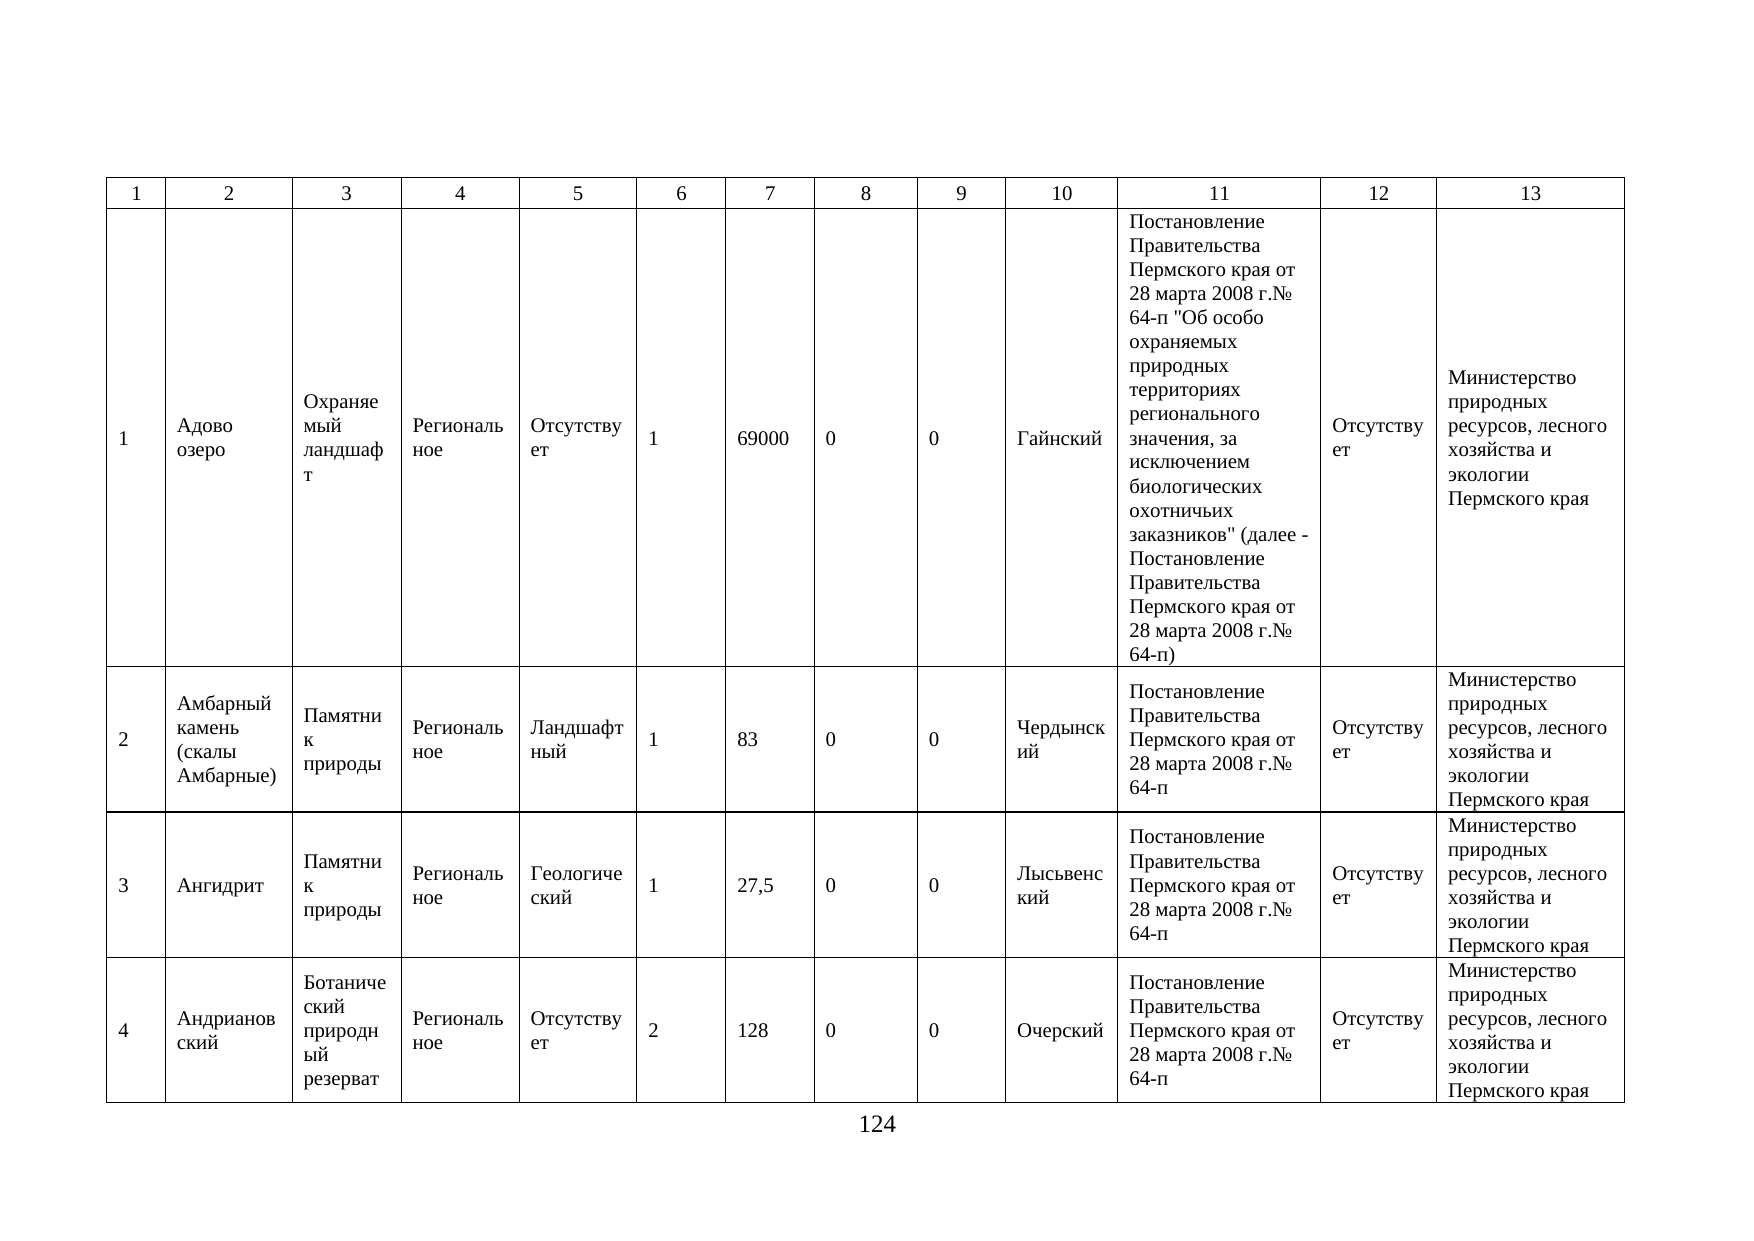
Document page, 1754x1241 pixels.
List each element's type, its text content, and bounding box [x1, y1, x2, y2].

table_cell 2 [107, 667, 165, 811]
table_cell Постановление Правительства Пермского края от 28 марта 2008 г.№ 64-п "Об особо охраняемых природных территориях регионального значения, за исключением биологических охотничьих заказников" (далее - Постановление Правительства Пермского края от 28 марта 2008 г.№ 64-п) [1118, 209, 1320, 666]
table_cell 83 [726, 667, 814, 811]
table_cell Памятник природы [293, 813, 401, 957]
table_cell Геологический [520, 813, 636, 957]
table_cell 69000 [726, 209, 814, 666]
table_cell Отсутствует [520, 209, 636, 666]
table_cell Отсутствует [520, 958, 636, 1102]
table_cell 0 [918, 958, 1005, 1102]
table_header 2 [166, 178, 292, 208]
table_cell Региональное [402, 813, 519, 957]
table_cell Постановление Правительства Пермского края от 28 марта 2008 г.№ 64-п [1118, 813, 1320, 957]
table_cell 2 [637, 958, 725, 1102]
table_cell Памятник природы [293, 667, 401, 811]
table_cell 4 [107, 958, 165, 1102]
table_header 4 [402, 178, 519, 208]
table_cell Региональное [402, 209, 519, 666]
table_cell Отсутствует [1321, 958, 1436, 1102]
table_cell Региональное [402, 958, 519, 1102]
table_cell Отсутствует [1321, 209, 1436, 666]
table_cell Постановление Правительства Пермского края от 28 марта 2008 г.№ 64-п [1118, 667, 1320, 811]
table_cell Министерство природных ресурсов, лесного хозяйства и экологии Пермского края [1437, 667, 1624, 811]
table_cell 0 [815, 813, 917, 957]
table_cell 128 [726, 958, 814, 1102]
table_cell 0 [918, 209, 1005, 666]
table_cell Лысьвенский [1006, 813, 1117, 957]
table_header 6 [637, 178, 725, 208]
table_cell Отсутствует [1321, 813, 1436, 957]
table_cell 0 [815, 958, 917, 1102]
table_header 13 [1437, 178, 1624, 208]
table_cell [1118, 958, 1320, 1102]
table_header 9 [918, 178, 1005, 208]
table_cell Региональное [402, 667, 519, 811]
table_header 8 [815, 178, 917, 208]
table_header 7 [726, 178, 814, 208]
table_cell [1437, 958, 1624, 1102]
table_cell Министерство природных ресурсов, лесного хозяйства и экологии Пермского края [1437, 813, 1624, 957]
table_header 1 [107, 178, 165, 208]
table_header 10 [1006, 178, 1117, 208]
table_cell 1 [637, 209, 725, 666]
table_cell Чердынский [1006, 667, 1117, 811]
table_cell 1 [637, 813, 725, 957]
table_cell 0 [918, 813, 1005, 957]
table_cell Амбарный камень (скалы Амбарные) [166, 667, 292, 811]
table_cell Ботанический природный резерват [293, 958, 401, 1102]
table_cell Гайнский [1006, 209, 1117, 666]
table_cell 1 [107, 209, 165, 666]
table_header 3 [293, 178, 401, 208]
table_cell 3 [107, 813, 165, 957]
table_cell 0 [815, 667, 917, 811]
table_cell 1 [637, 667, 725, 811]
table_cell 0 [815, 209, 917, 666]
table_cell Ангидрит [166, 813, 292, 957]
table_header 5 [520, 178, 636, 208]
table_cell Отсутствует [1321, 667, 1436, 811]
table_header 12 [1321, 178, 1436, 208]
table_cell 0 [918, 667, 1005, 811]
table_cell Андриановский [166, 958, 292, 1102]
table_cell Ландшафтный [520, 667, 636, 811]
table_cell Охраняемый ландшафт [293, 209, 401, 666]
table_cell Адово озеро [166, 209, 292, 666]
table_cell Очерский [1006, 958, 1117, 1102]
table_cell Министерство природных ресурсов, лесного хозяйства и экологии Пермского края [1437, 209, 1624, 666]
table_cell 27,5 [726, 813, 814, 957]
table_header 11 [1118, 178, 1320, 208]
